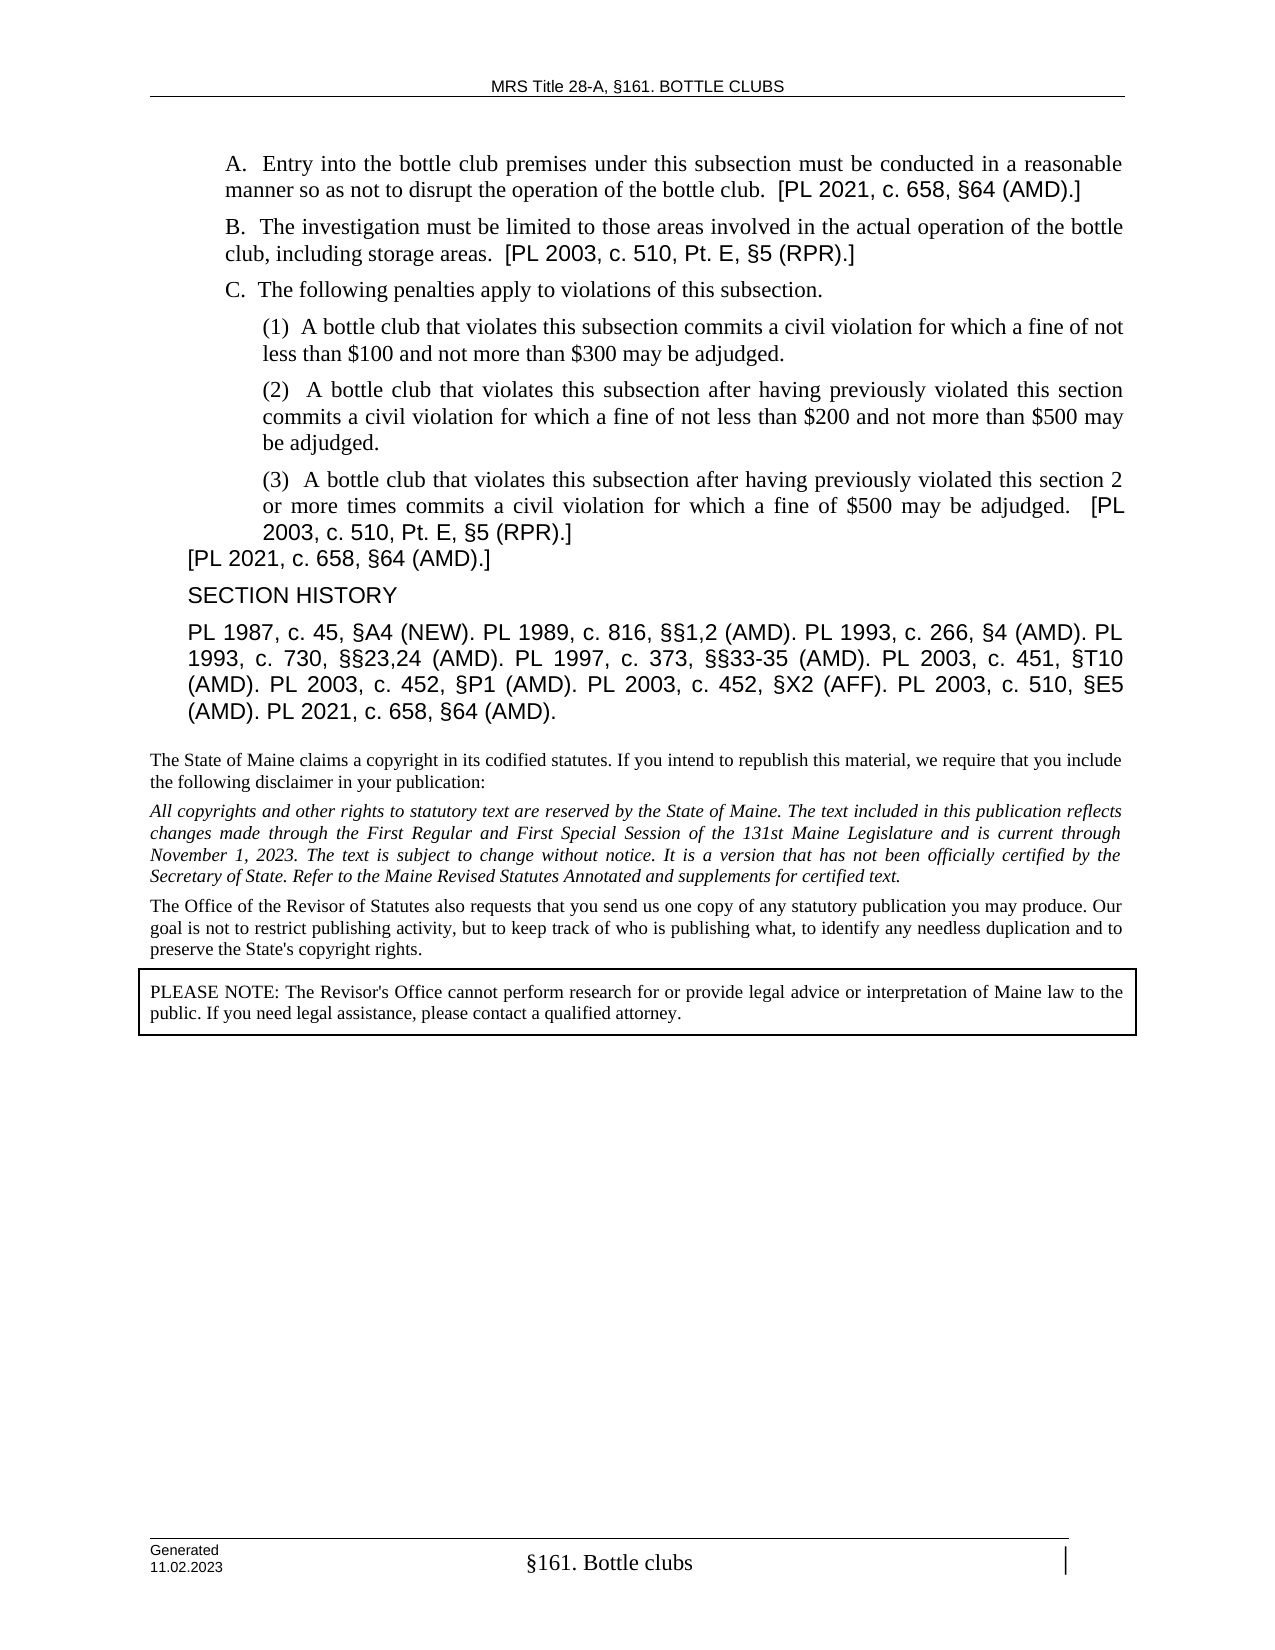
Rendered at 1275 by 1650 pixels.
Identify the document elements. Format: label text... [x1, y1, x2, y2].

text PL 1987, c. 45, §A4 (NEW). PL 1989, c. 816, §§1,2 (AMD). PL 1993, c. 266, §4 (AMD). PL 1993, c. 730, §§23,24 (AMD). PL 1997, c. 373, §§33-35 (AMD). PL 2003, c. 451, §T10 (AMD). PL 2003, c. 452, §P1 (AMD). PL 2003, c. 452, §X2 (AFF). PL 2003, c. 510, §E5 (AMD). PL 2021, c. 658, §64 (AMD). [187, 618, 1125, 724]
text PLEASE NOTE: The Revisor's Office cannot perform research for or provide legal advice or interpretation of Maine law to the public. If you need legal assistance, please contact a qualified attorney. [140, 970, 1135, 1034]
text C. The following penalties apply to violations of this subsection. [225, 276, 1125, 303]
text (3) A bottle club that violates this subsection after having previously violated this section 2 or more times commits a civil violation for which a fine of $500 may be adjudged. [PL 2003, c. 510, Pt. E, §5 (RPR).] [262, 466, 1125, 545]
text B. The investigation must be limited to those areas involved in the actual operation of the bottle club, including storage areas. [PL 2003, c. 510, Pt. E, §5 (RPR).] [225, 213, 1125, 266]
text The State of Maine claims a copyright in its codified statutes. If you intend to republish this material, we require that you include the following disclaimer in your publication: [150, 749, 1125, 792]
text (1) A bottle club that violates this subsection commits a civil violation for which a fine of not less than $100 and not more than $300 may be adjudged. [262, 313, 1125, 366]
text The Office of the Revisor of Statutes also requests that you send us one copy of any statutory publication you may produce. Our goal is not to restrict publishing activity, but to keep track of who is publishing what, to identify any needless duplication and to preserve the State's copyright rights. [150, 895, 1125, 960]
text All copyrights and other rights to statutory text are reserved by the State of Maine. The text included in this publication reflects changes made through the First Regular and First Special Session of the 131st Maine Legislature and is current through November 1, 2023 . The text is subject to change without notice. It is a version that has not been officially certified by the Secretary of State. Refer to the Maine Revised Statutes Annotated and supplements for certified text. [150, 800, 1125, 887]
text (2) A bottle club that violates this subsection after having previously violated this section commits a civil violation for which a fine of not less than $200 and not more than $500 may be adjudged. [262, 376, 1125, 455]
text A. Entry into the bottle club premises under this subsection must be conducted in a reasonable manner so as not to disrupt the operation of the bottle club. [PL 2021, c. 658, §64 (AMD).] [225, 150, 1125, 203]
text [PL 2021, c. 658, §64 (AMD).] [187, 545, 1125, 571]
text SECTION HISTORY [187, 582, 1125, 608]
